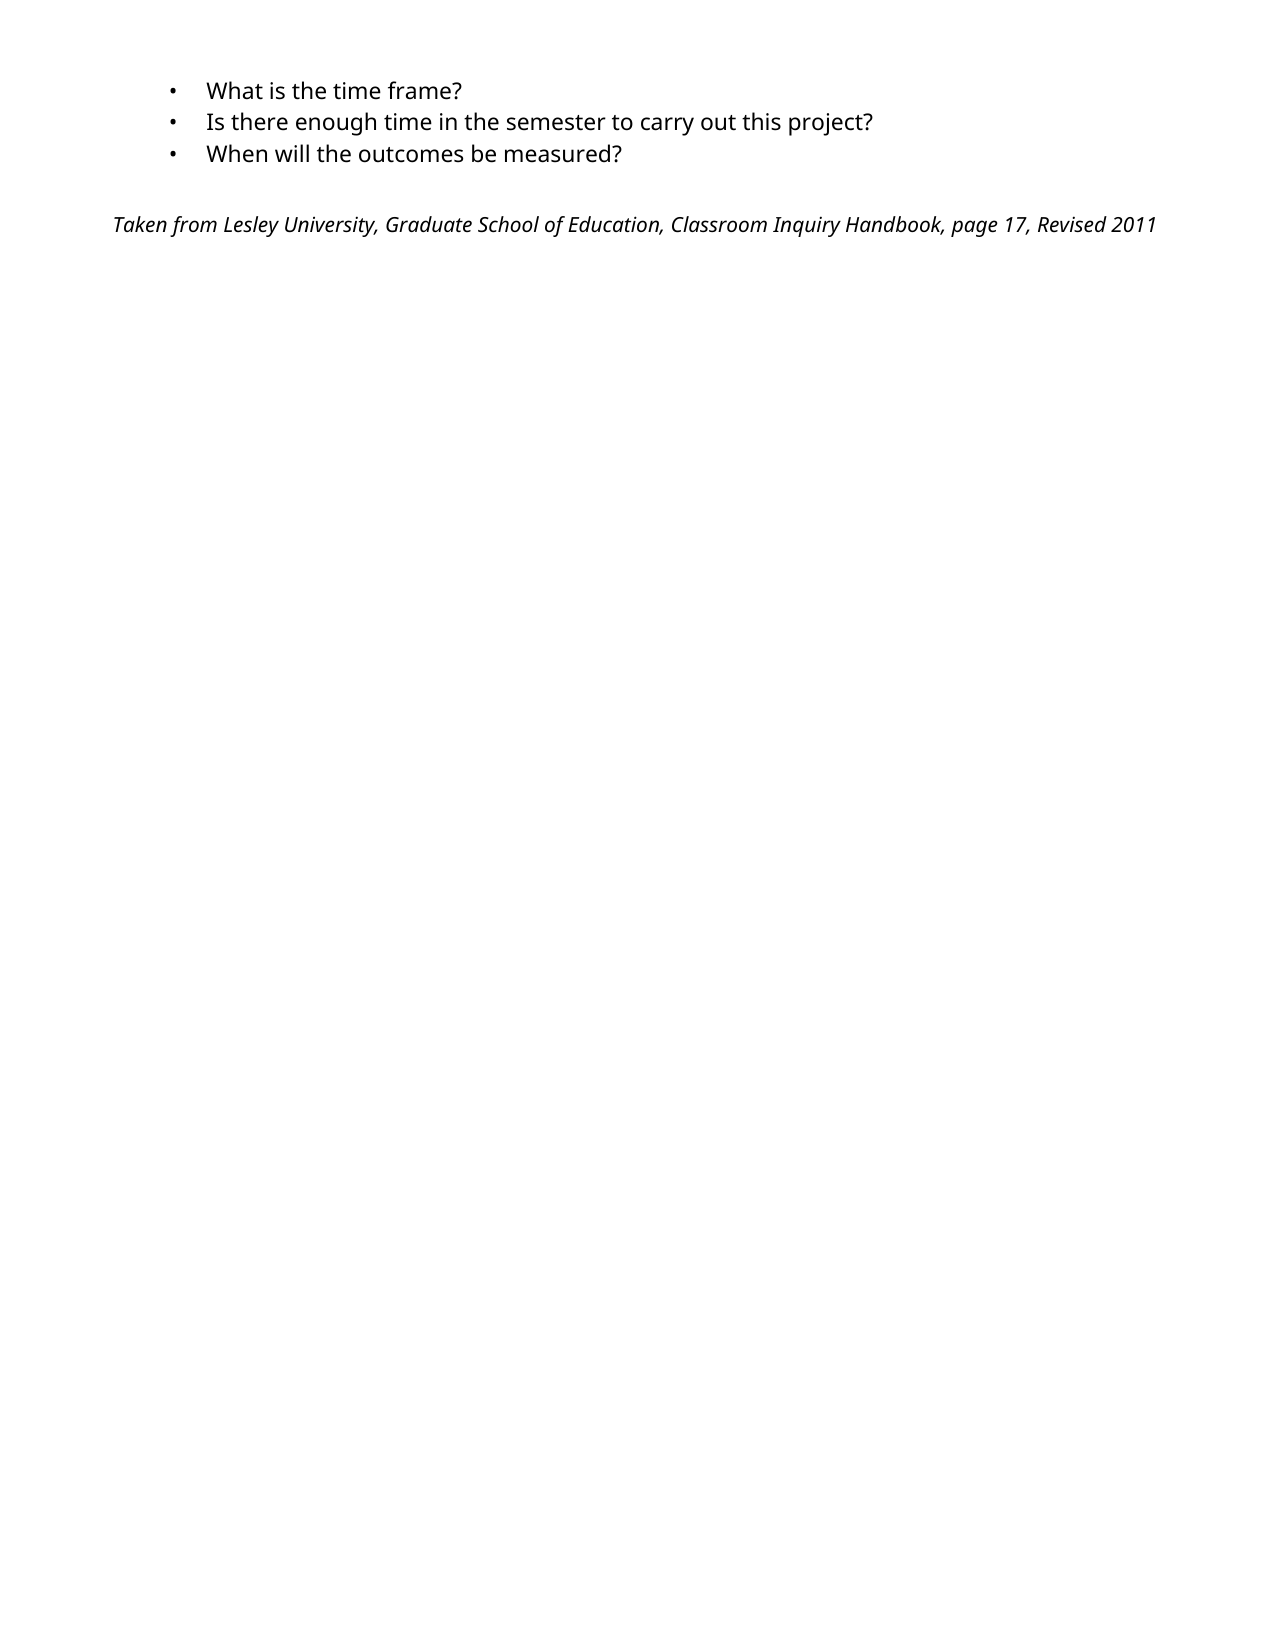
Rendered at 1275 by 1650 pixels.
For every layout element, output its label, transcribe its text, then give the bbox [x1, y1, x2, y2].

text Taken from Lesley University, Graduate School of Education, Classroom Inquiry Handbook, page 17, Revised 2011 [112, 210, 1200, 238]
list What is the time frame? [169, 75, 1117, 106]
list When will the outcomes be measured? [169, 137, 1134, 169]
list Is there enough time in the semester to carry out this project? [169, 106, 1117, 137]
